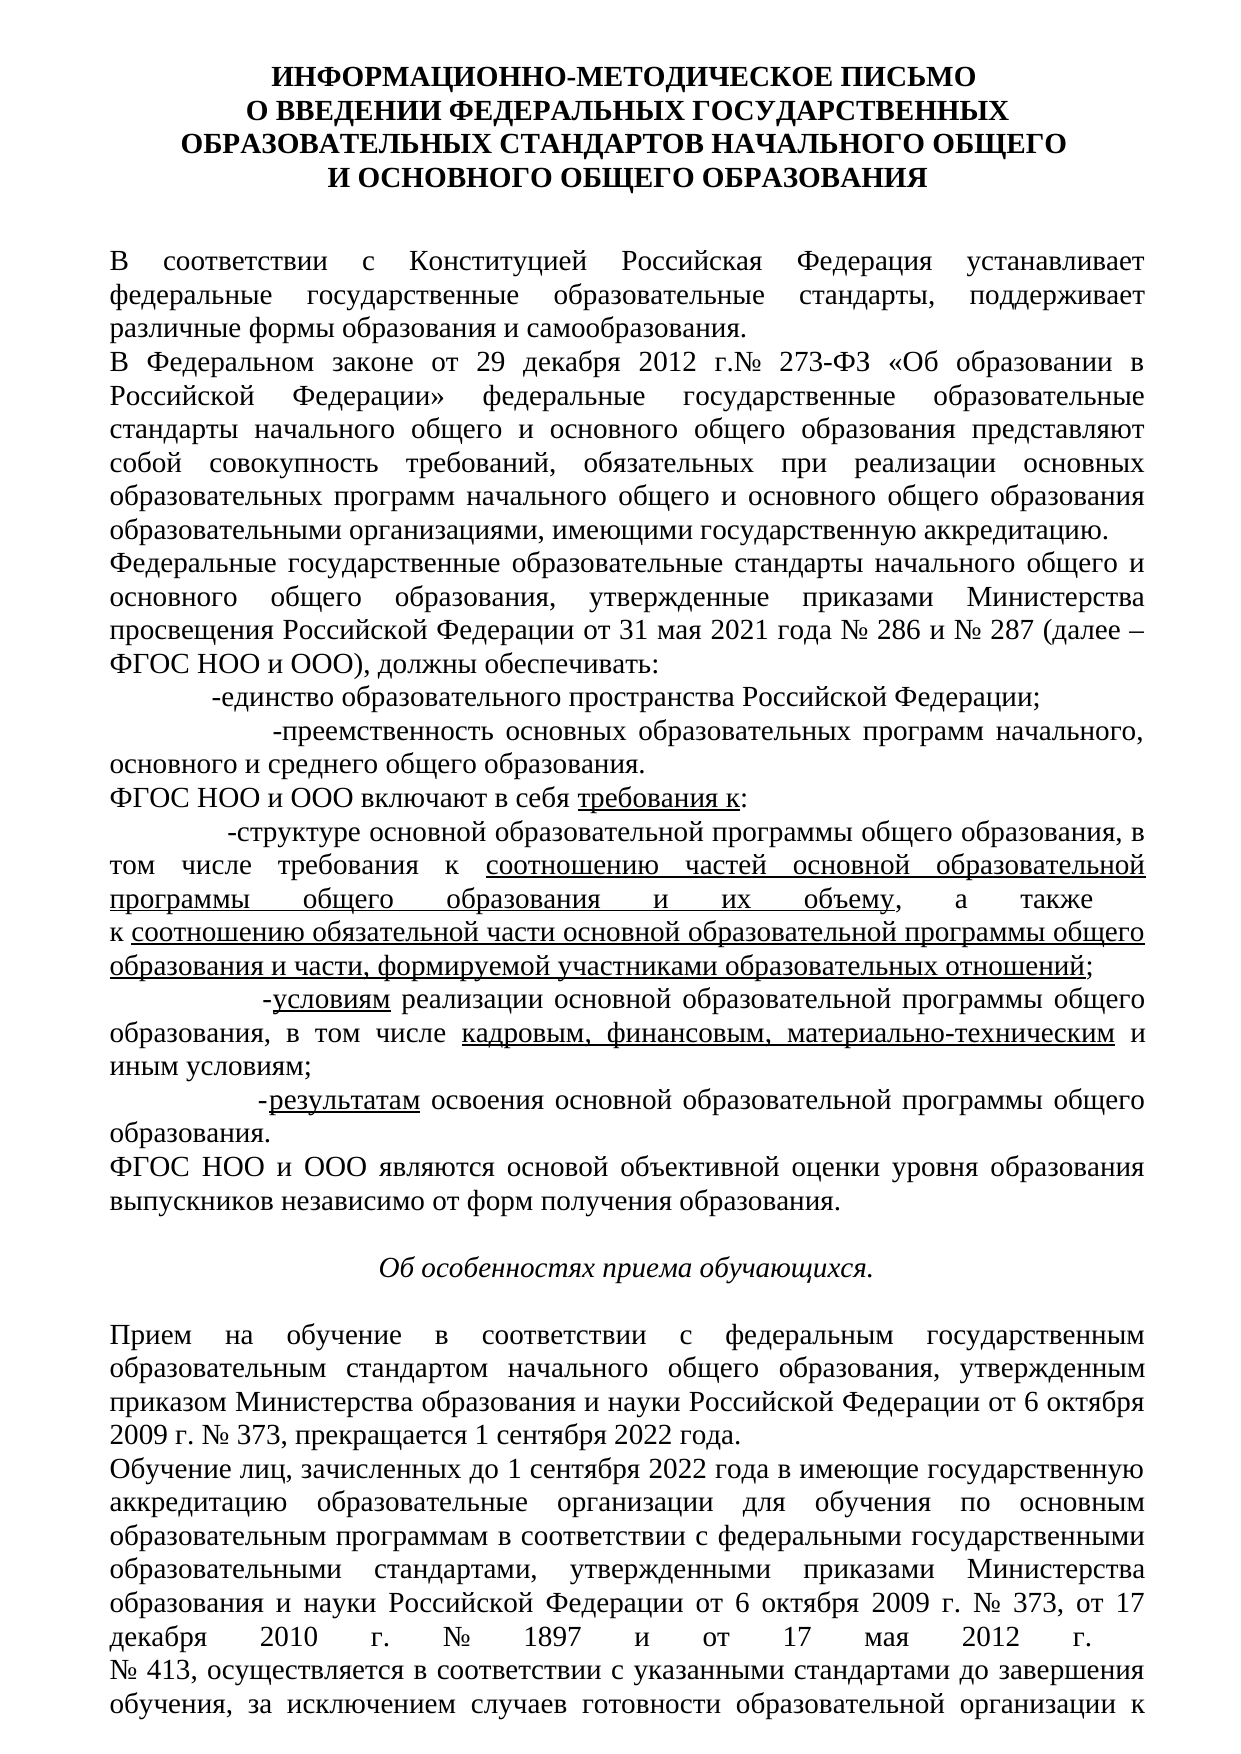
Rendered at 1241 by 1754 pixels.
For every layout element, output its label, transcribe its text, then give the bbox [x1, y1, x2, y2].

text ФГОС НОО и ООО являются основой объективной оценки уровня образования выпускников независимо от форм получения образования. [109, 1149, 1146, 1216]
text -единство образовательного пространства Российской Федерации; [109, 679, 1146, 713]
text ИНФОРМАЦИОННО-МЕТОДИЧЕСКОЕ ПИСЬМО О ВВЕДЕНИИ ФЕДЕРАЛЬНЫХ ГОСУДАРСТВЕННЫХ ОБРАЗОВАТЕЛЬНЫХ СТАНДАРТОВ НАЧАЛЬНОГО ОБЩЕГО И ОСНОВНОГО ОБЩЕГО ОБРАЗОВАНИЯ [103, 59, 1152, 193]
text В Федеральном законе от 29 декабря 2012 г.№ 273-ФЗ «Об образовании в Российской Федерации» федеральные государственные образовательные стандарты начального общего и основного общего образования представляют собой совокупность требований, обязательных при реализации основных образовательных программ начального общего и основного общего образования образовательными организациями, имеющими государственную аккредитацию. [109, 344, 1146, 545]
text -структуре основной образовательной программы общего образования, в том числе требования к соотношению частей основной образовательной программы общего образования и их объему, а также к соотношению обязательной части основной образовательной программы общего образования и части, формируемой участниками образовательных отношений; [109, 814, 1146, 981]
text Об особенностях приема обучающихся. [109, 1250, 1146, 1283]
text В соответствии с Конституцией Российская Федерация устанавливает федеральные государственные образовательные стандарты, поддерживает различные формы образования и самообразования. [109, 243, 1146, 344]
text Прием на обучение в соответствии с федеральным государственным образовательным стандартом начального общего образования, утвержденным приказом Министерства образования и науки Российской Федерации от 6 октября 2009 г. № 373, прекращается 1 сентября 2022 года. [109, 1317, 1146, 1451]
text -результатам освоения основной образовательной программы общего образования. [109, 1082, 1146, 1149]
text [109, 1451, 1146, 1719]
text Федеральные государственные образовательные стандарты начального общего и основного общего образования, утвержденные приказами Министерства просвещения Российской Федерации от 31 мая 2021 года № 286 и № 287 (далее – ФГОС НОО и ООО), должны обеспечивать: [109, 545, 1146, 679]
text -условиям реализации основной образовательной программы общего образования, в том числе кадровым, финансовым, материально-техническим и иным условиям; [109, 981, 1146, 1082]
text ФГОС НОО и ООО включают в себя требования к: [109, 780, 1146, 814]
text -преемственность основных образовательных программ начального, основного и среднего общего образования. [109, 713, 1146, 780]
